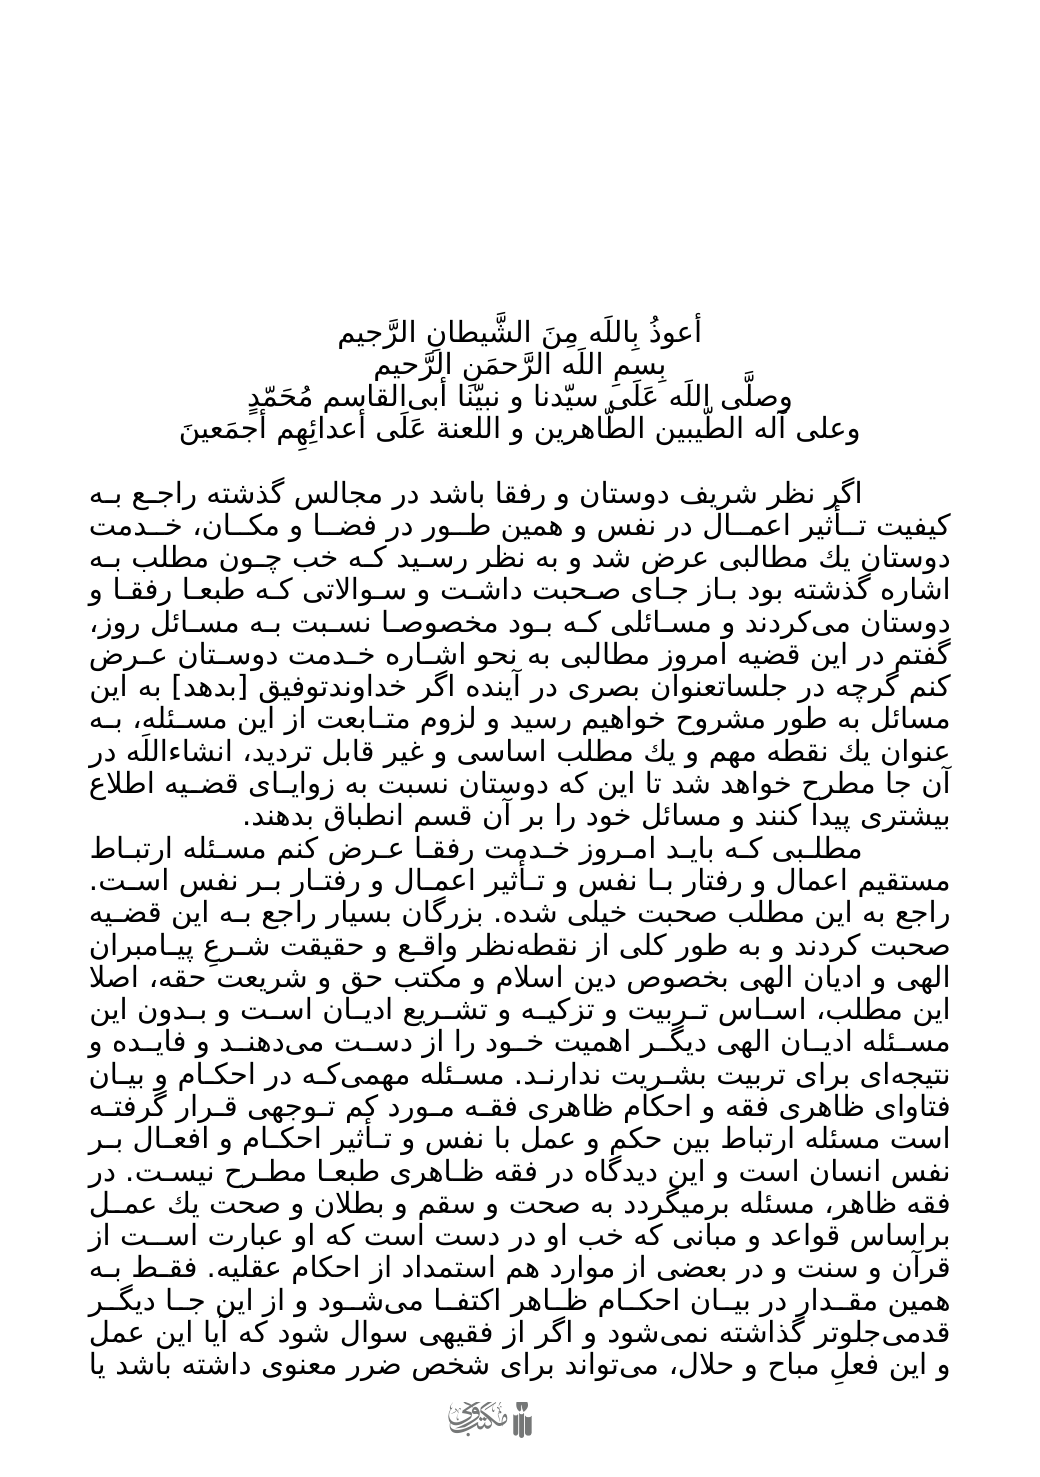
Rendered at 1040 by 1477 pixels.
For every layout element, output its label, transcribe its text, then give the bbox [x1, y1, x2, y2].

picture [443, 1402, 537, 1438]
text أعوذُ بِاللَه مِنَ الشَّيطانِ الرَّجيم‌ [89, 317, 951, 349]
text بِسمِ اللَه الرَّحمَنِ الرَّحيم‌ [89, 349, 951, 381]
text وصلَّى اللَه عَلَى سيّدنا و نبيّنا أبى‌القاسم مُحَمّدٍ [89, 381, 951, 413]
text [89, 833, 951, 1382]
text وعلى آله الطّيبين الطّاهرين و اللعنة عَلَى أعدائِهِم أجمَعينَ‌ [89, 413, 951, 445]
text اگر نظر شریف دوستان و رفقا باشد در مجالس گذشته راجع به كیفیت تأثیر اعمال در نفس و همین طور در فضا و مكان، خدمت دوستان یك مطالبی عرض شد و به نظر رسید كه خب چون مطلب به اشاره گذشته بود باز جای صحبت داشت و سوالاتی كه طبعا رفقا و دوستان می‌كردند و مسائلی كه بود مخصوصا نسبت به مسائل روز، گفتم در این قضیه امروز مطالبی به نحو اشاره خدمت دوستان عرض كنم گرچه در جلساتعنوان بصری در آینده اگر خداوندتوفیق [بدهد] به این مسائل به طور مشروح خواهیم رسید و لزوم متابعت از این مسئله، به عنوان یك نقطه مهم و یك مطلب اساسی و غیر قابل تردید، انشاءاللَه در آن جا مطرح خواهد شد تا این كه دوستان نسبت به زوایای قضیه اطلاع بیشتری پیدا كنند و مسائل خود را بر آن قسم انطباق بدهند. [89, 478, 951, 833]
